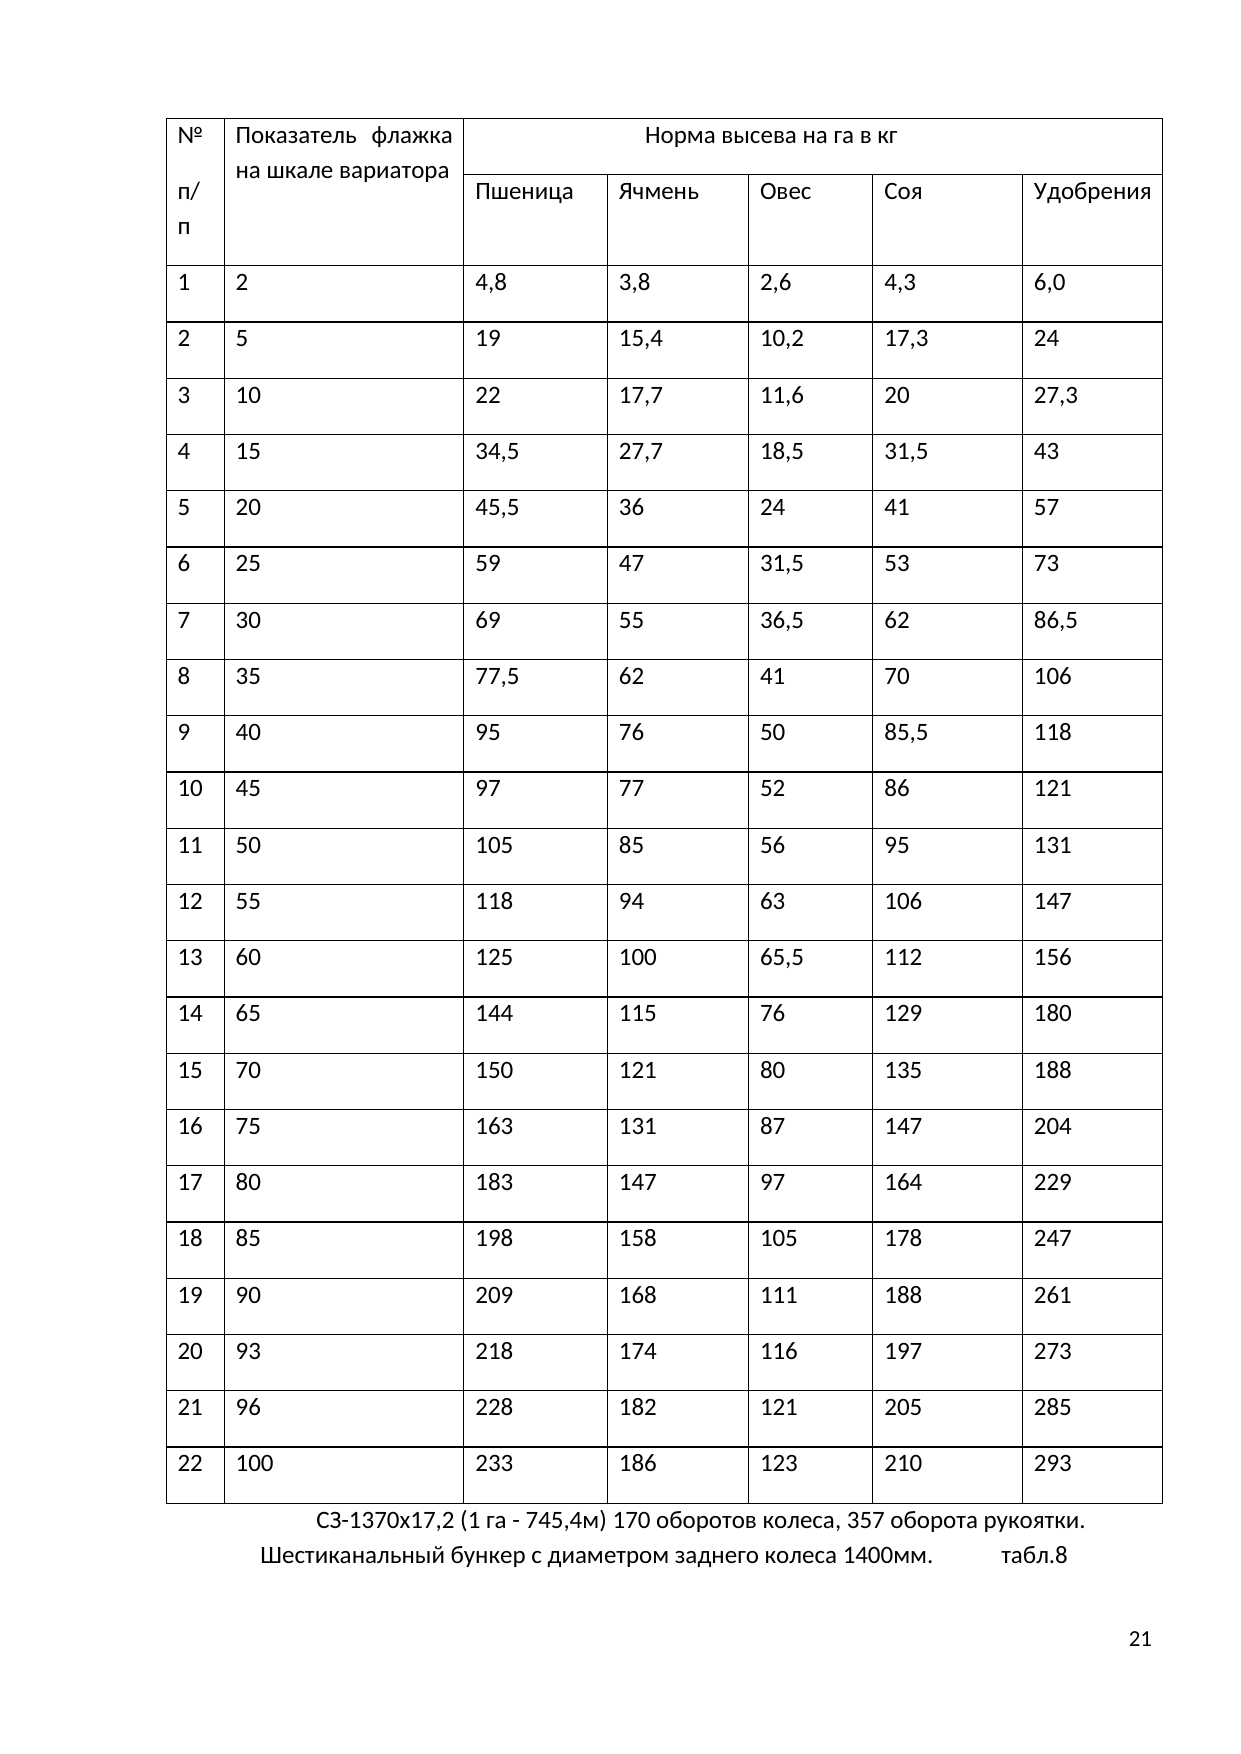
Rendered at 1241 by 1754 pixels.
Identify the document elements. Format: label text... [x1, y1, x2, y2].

table_cell 36,5 [749, 604, 872, 659]
table_cell Удобрения [1023, 175, 1162, 265]
table_cell 17,7 [608, 379, 748, 434]
table_cell 147 [608, 1166, 748, 1221]
table_cell Пшеница [464, 175, 607, 265]
table_cell 22 [464, 379, 607, 434]
table_cell 10 [225, 379, 463, 434]
table_cell 205 [873, 1391, 1022, 1446]
table_cell 41 [749, 660, 872, 715]
table_cell 20 [225, 491, 463, 546]
table_cell 12 [167, 885, 224, 940]
table_cell 60 [225, 941, 463, 996]
table_cell 87 [749, 1110, 872, 1165]
table_cell 233 [464, 1448, 607, 1503]
table_cell 97 [464, 773, 607, 828]
table_cell 2 [225, 266, 463, 321]
table_cell 118 [1023, 716, 1162, 771]
table_cell 19 [464, 323, 607, 378]
table_cell 95 [873, 829, 1022, 884]
table_cell 22 [167, 1448, 224, 1503]
table_cell 80 [225, 1166, 463, 1221]
table_header Показатель флажка на шкале вариатора [225, 119, 463, 265]
table_cell 97 [749, 1166, 872, 1221]
text СЗ-1370х17,2 (1 га - 745,4м) 170 оборотов колеса, 357 оборота рукоятки. Шестиканальный бункер с диаметром заднего колеса 1400мм. табл.8 [177, 1504, 1152, 1569]
table_cell 17,3 [873, 323, 1022, 378]
table_cell 121 [608, 1054, 748, 1109]
table_cell 198 [464, 1223, 607, 1278]
table_cell 15,4 [608, 323, 748, 378]
table_cell 209 [464, 1279, 607, 1334]
table_cell 105 [464, 829, 607, 884]
table_cell 112 [873, 941, 1022, 996]
table_cell 111 [749, 1279, 872, 1334]
table_cell 75 [225, 1110, 463, 1165]
table_cell 131 [608, 1110, 748, 1165]
table_cell 100 [608, 941, 748, 996]
table_cell 90 [225, 1279, 463, 1334]
table_cell 7 [167, 604, 224, 659]
table_cell 27,7 [608, 435, 748, 490]
table_header Норма высева на га в кг [464, 119, 1162, 174]
table_cell 163 [464, 1110, 607, 1165]
table_cell 210 [873, 1448, 1022, 1503]
table_cell 34,5 [464, 435, 607, 490]
table_cell 76 [749, 998, 872, 1053]
table_cell 125 [464, 941, 607, 996]
table_cell 85 [225, 1223, 463, 1278]
table_cell 115 [608, 998, 748, 1053]
table_cell 183 [464, 1166, 607, 1221]
table_cell 43 [1023, 435, 1162, 490]
table_cell 85 [608, 829, 748, 884]
table_cell 57 [1023, 491, 1162, 546]
table_cell 147 [873, 1110, 1022, 1165]
table_cell 17 [167, 1166, 224, 1221]
table_cell 59 [464, 548, 607, 603]
table_cell 197 [873, 1335, 1022, 1390]
table_cell 116 [749, 1335, 872, 1390]
table_cell 118 [464, 885, 607, 940]
table_cell 293 [1023, 1448, 1162, 1503]
table_cell 180 [1023, 998, 1162, 1053]
table_cell 261 [1023, 1279, 1162, 1334]
table_cell 50 [749, 716, 872, 771]
table_cell 77,5 [464, 660, 607, 715]
table_cell Овес [749, 175, 872, 265]
table_cell 31,5 [749, 548, 872, 603]
table_cell 3,8 [608, 266, 748, 321]
table_cell 4 [167, 435, 224, 490]
table_cell 5 [167, 491, 224, 546]
table_cell 62 [608, 660, 748, 715]
table_cell 80 [749, 1054, 872, 1109]
table_cell 4,3 [873, 266, 1022, 321]
table_cell 47 [608, 548, 748, 603]
table_cell 178 [873, 1223, 1022, 1278]
table_cell 3 [167, 379, 224, 434]
table_cell 6 [167, 548, 224, 603]
table_cell 4,8 [464, 266, 607, 321]
table_cell 35 [225, 660, 463, 715]
table_cell 16 [167, 1110, 224, 1165]
table_cell 21 [167, 1391, 224, 1446]
table_cell 55 [608, 604, 748, 659]
table_cell 20 [873, 379, 1022, 434]
table_cell 2,6 [749, 266, 872, 321]
table_cell 30 [225, 604, 463, 659]
table_cell 86,5 [1023, 604, 1162, 659]
table_cell 15 [225, 435, 463, 490]
table_cell 20 [167, 1335, 224, 1390]
table_cell 2 [167, 323, 224, 378]
table_cell 6,0 [1023, 266, 1162, 321]
table_cell 24 [1023, 323, 1162, 378]
table_cell 45,5 [464, 491, 607, 546]
table_cell 96 [225, 1391, 463, 1446]
table_cell 10 [167, 773, 224, 828]
table_cell 106 [873, 885, 1022, 940]
table_cell 11,6 [749, 379, 872, 434]
table_cell 131 [1023, 829, 1162, 884]
table_cell 41 [873, 491, 1022, 546]
table_cell 228 [464, 1391, 607, 1446]
table_cell 121 [1023, 773, 1162, 828]
table_cell 45 [225, 773, 463, 828]
table_cell 65,5 [749, 941, 872, 996]
table_cell 94 [608, 885, 748, 940]
table_cell 86 [873, 773, 1022, 828]
table_cell 52 [749, 773, 872, 828]
table_cell 218 [464, 1335, 607, 1390]
table_cell 204 [1023, 1110, 1162, 1165]
table_cell 8 [167, 660, 224, 715]
table_cell 229 [1023, 1166, 1162, 1221]
table_cell 1 [167, 266, 224, 321]
table_cell 69 [464, 604, 607, 659]
table_cell 168 [608, 1279, 748, 1334]
table_cell 273 [1023, 1335, 1162, 1390]
table_cell 70 [873, 660, 1022, 715]
table_cell 144 [464, 998, 607, 1053]
table_cell 9 [167, 716, 224, 771]
table_cell 70 [225, 1054, 463, 1109]
table_cell 40 [225, 716, 463, 771]
table_cell 135 [873, 1054, 1022, 1109]
table_cell 10,2 [749, 323, 872, 378]
table_cell Соя [873, 175, 1022, 265]
table_cell 77 [608, 773, 748, 828]
table_cell 24 [749, 491, 872, 546]
table_cell 158 [608, 1223, 748, 1278]
table_cell 129 [873, 998, 1022, 1053]
table_cell 106 [1023, 660, 1162, 715]
table_cell 93 [225, 1335, 463, 1390]
table_cell 188 [1023, 1054, 1162, 1109]
table_cell 14 [167, 998, 224, 1053]
table_cell 13 [167, 941, 224, 996]
table_cell 156 [1023, 941, 1162, 996]
table_cell 36 [608, 491, 748, 546]
table_cell 186 [608, 1448, 748, 1503]
table_cell 123 [749, 1448, 872, 1503]
table_cell 11 [167, 829, 224, 884]
table_cell 182 [608, 1391, 748, 1446]
table_cell 147 [1023, 885, 1162, 940]
table_cell 65 [225, 998, 463, 1053]
table_cell 25 [225, 548, 463, 603]
table_cell 95 [464, 716, 607, 771]
table_cell 19 [167, 1279, 224, 1334]
table_cell 73 [1023, 548, 1162, 603]
table_cell 164 [873, 1166, 1022, 1221]
table_header № п/п [167, 119, 224, 265]
table_cell Ячмень [608, 175, 748, 265]
table_cell 56 [749, 829, 872, 884]
table_cell 85,5 [873, 716, 1022, 771]
table_cell 18,5 [749, 435, 872, 490]
table_cell 31,5 [873, 435, 1022, 490]
table_cell 27,3 [1023, 379, 1162, 434]
table_cell 285 [1023, 1391, 1162, 1446]
table_cell 53 [873, 548, 1022, 603]
table_cell 18 [167, 1223, 224, 1278]
table_cell 188 [873, 1279, 1022, 1334]
table_cell 5 [225, 323, 463, 378]
table_cell 15 [167, 1054, 224, 1109]
table_cell 105 [749, 1223, 872, 1278]
table_cell 100 [225, 1448, 463, 1503]
table_cell 50 [225, 829, 463, 884]
table_cell 63 [749, 885, 872, 940]
table_cell 55 [225, 885, 463, 940]
table_cell 121 [749, 1391, 872, 1446]
table_cell 62 [873, 604, 1022, 659]
table_cell 247 [1023, 1223, 1162, 1278]
table_cell 76 [608, 716, 748, 771]
table_cell 174 [608, 1335, 748, 1390]
table_cell 150 [464, 1054, 607, 1109]
